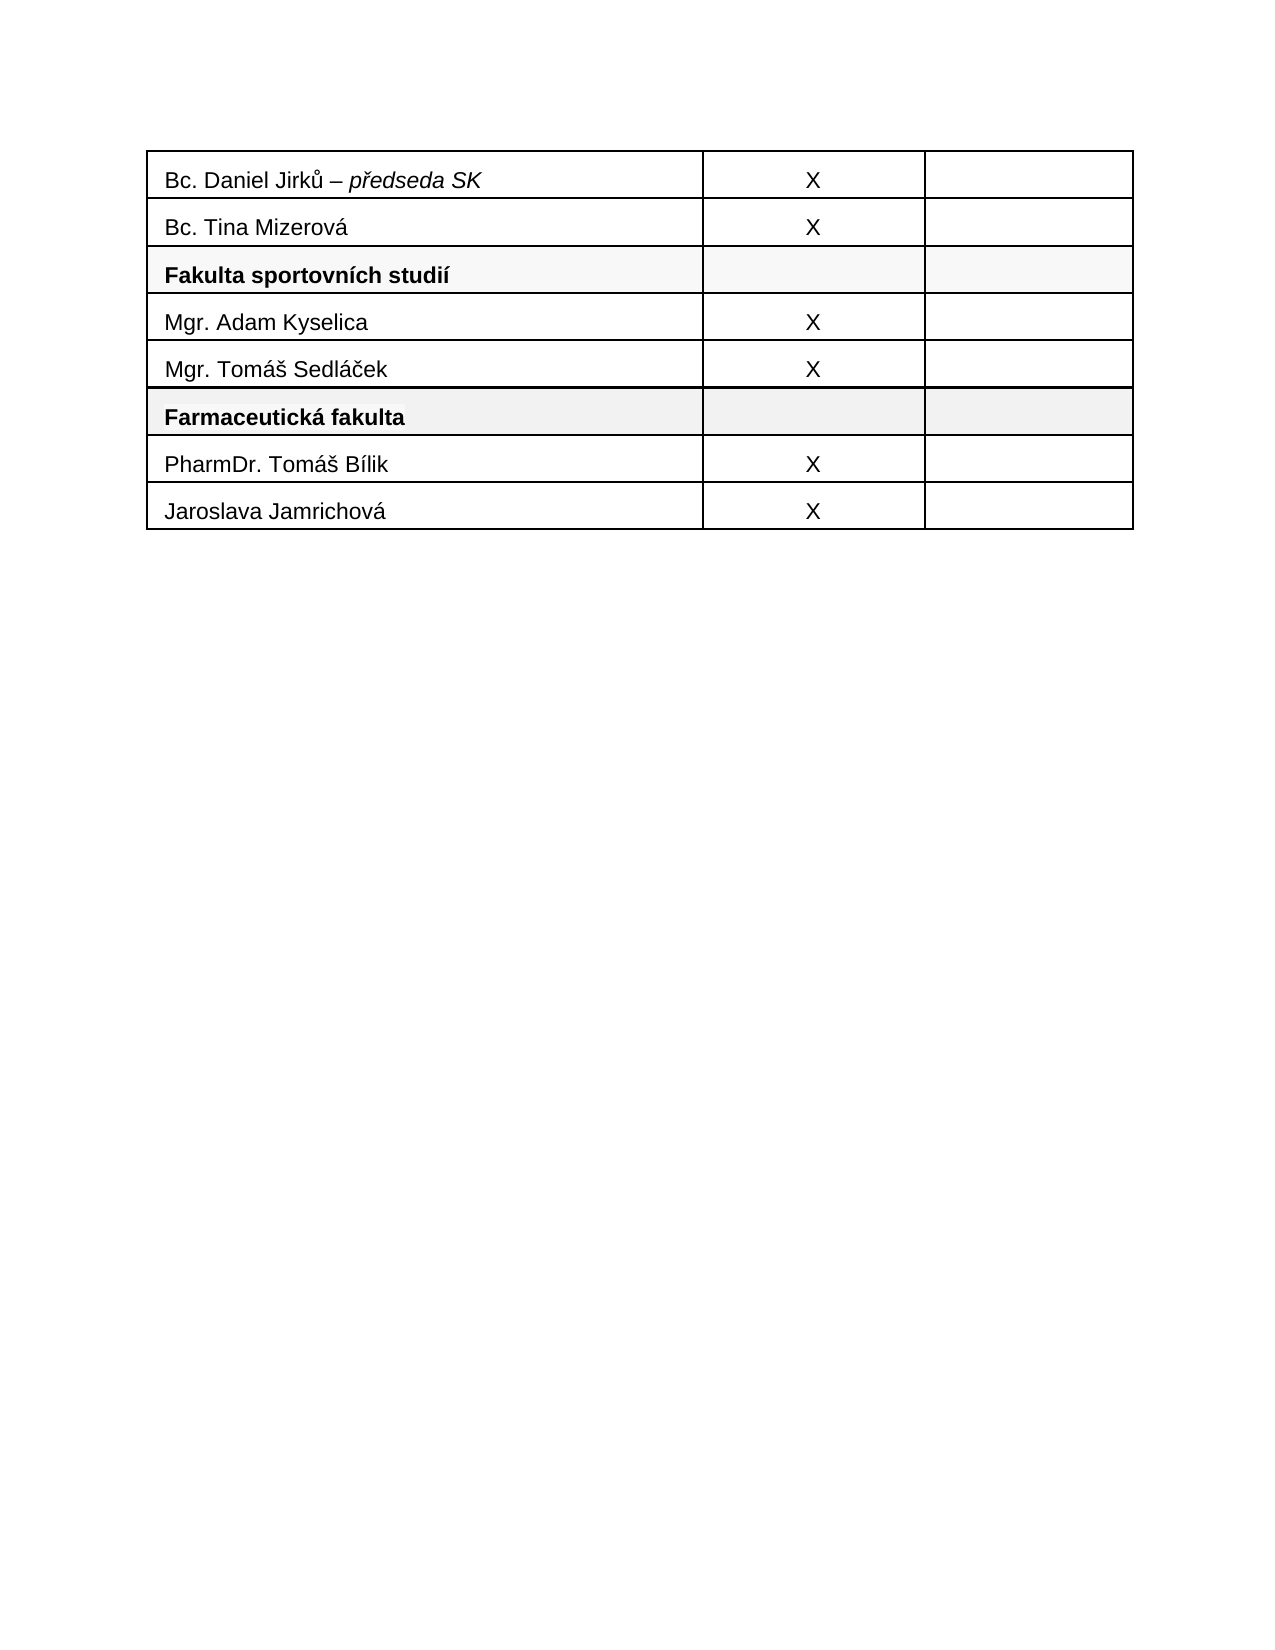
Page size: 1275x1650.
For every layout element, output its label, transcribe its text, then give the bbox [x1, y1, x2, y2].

table_cell Bc. Daniel Jirků – předseda SK [148, 152, 702, 197]
table_cell [704, 389, 924, 434]
table_cell [926, 152, 1132, 197]
table_cell [926, 247, 1132, 292]
table_cell [926, 199, 1132, 244]
table_cell X [704, 483, 924, 528]
table_cell X [704, 436, 924, 481]
table_cell [926, 436, 1132, 481]
table_cell Farmaceutická fakulta [148, 389, 702, 434]
table_cell X [704, 341, 924, 386]
table_cell Fakulta sportovních studií [148, 247, 702, 292]
table_cell Mgr. Tomáš Sedláček [148, 341, 702, 386]
table_cell [926, 483, 1132, 528]
table_cell Mgr. Adam Kyselica [148, 294, 702, 339]
table_cell [926, 341, 1132, 386]
table_cell [926, 389, 1132, 434]
table_cell Jaroslava Jamrichová [148, 483, 702, 528]
table_cell [704, 247, 924, 292]
table_cell Bc. Tina Mizerová [148, 199, 702, 244]
table_cell X [704, 199, 924, 244]
table_cell [926, 294, 1132, 339]
table_cell PharmDr. Tomáš Bílik [148, 436, 702, 481]
table_cell X [704, 294, 924, 339]
table_cell X [704, 152, 924, 197]
